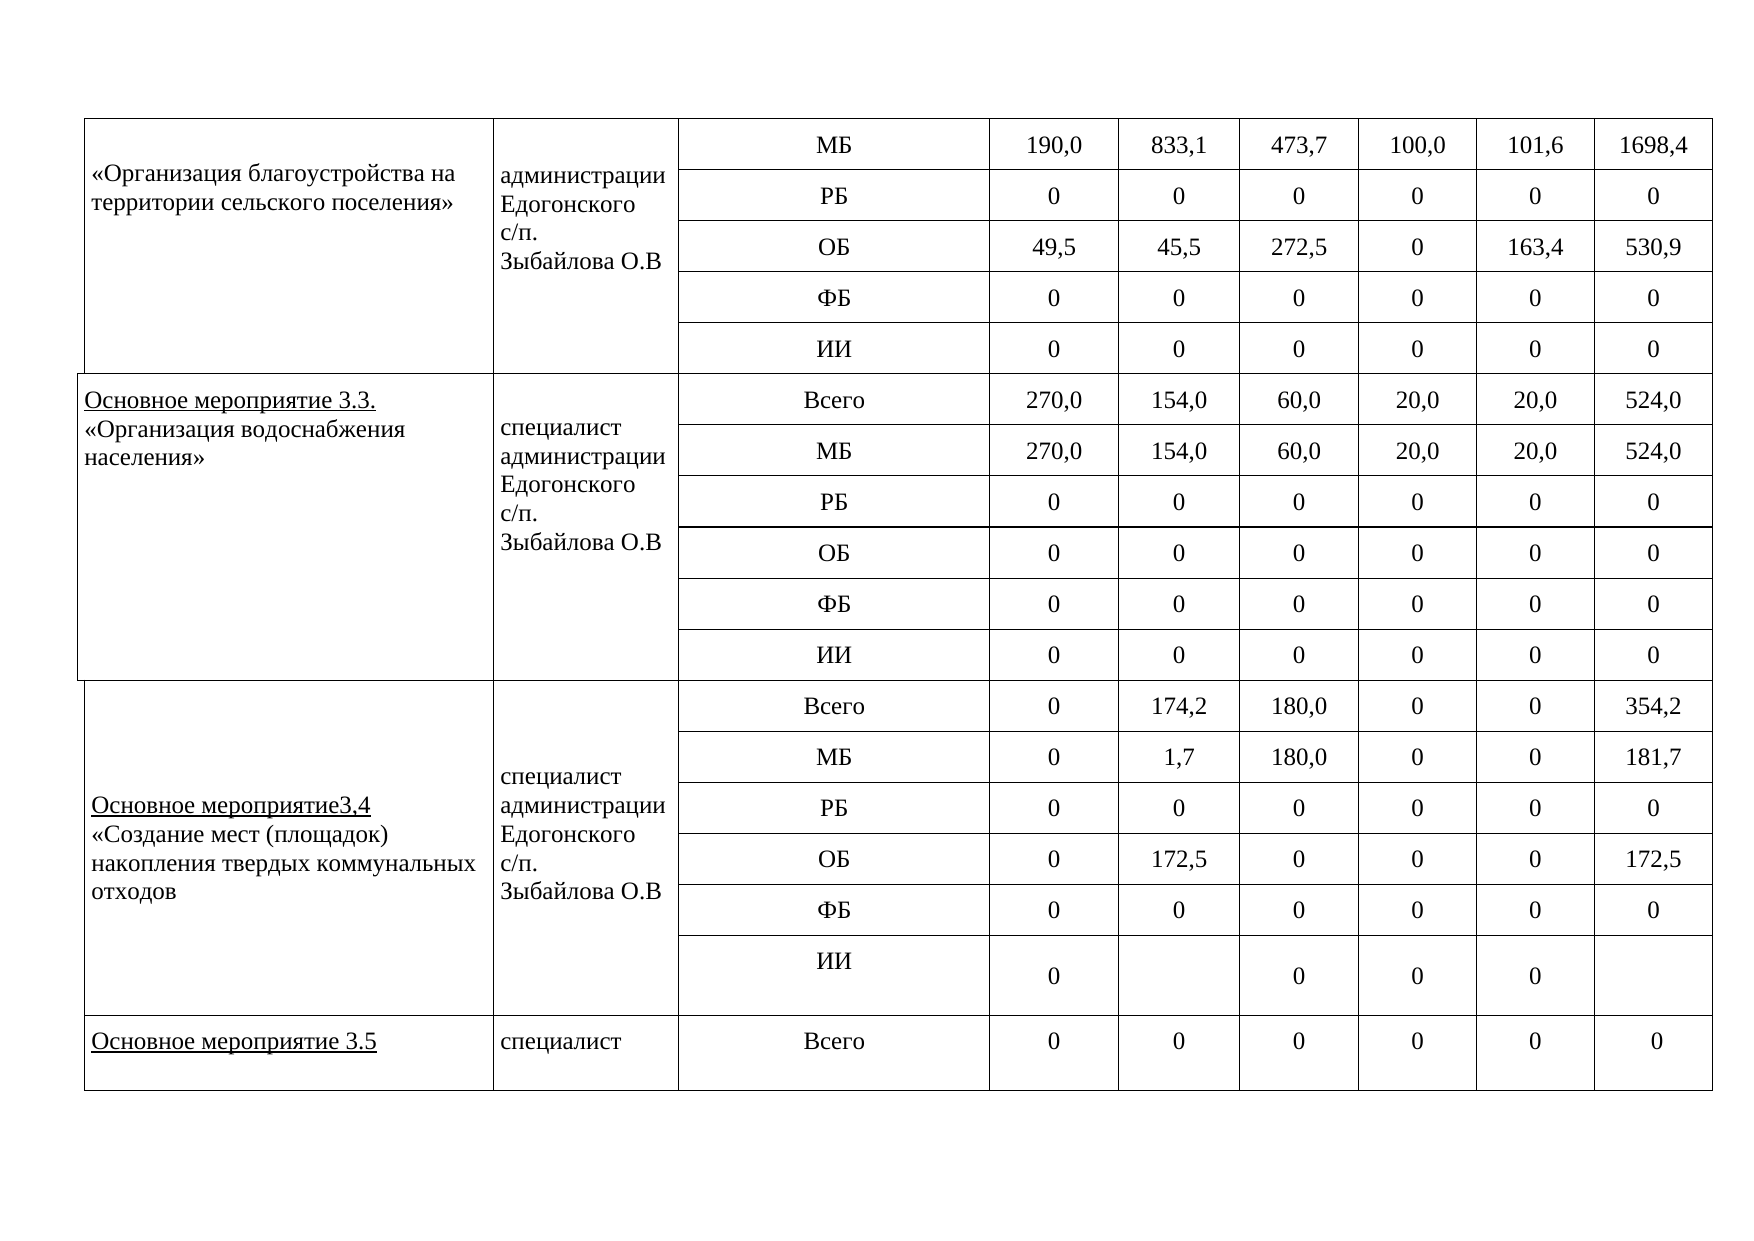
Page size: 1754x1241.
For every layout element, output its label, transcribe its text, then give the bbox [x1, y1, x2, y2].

table_cell 0 [1477, 579, 1594, 628]
table_cell 0 [1119, 885, 1239, 935]
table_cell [85, 119, 493, 373]
table_cell 0 [990, 936, 1118, 1014]
table_cell 181,7 [1595, 732, 1712, 782]
table_cell 0 [990, 630, 1118, 679]
table_cell 45,5 [1119, 221, 1239, 271]
table_cell 0 [1595, 783, 1712, 833]
table_cell 172,5 [1595, 834, 1712, 884]
table_cell 0 [1595, 885, 1712, 935]
table_cell 0 [1477, 272, 1594, 322]
table_cell 0 [1595, 528, 1712, 577]
table_cell 0 [1240, 170, 1358, 220]
table_cell Основное мероприятие3,4 «Создание мест (площадок) накопления твердых коммунальных отходов [85, 681, 493, 1014]
table_cell ИИ [679, 936, 989, 1014]
table_cell 0 [1240, 476, 1358, 526]
table_cell 833,1 [1119, 119, 1239, 169]
table_cell 0 [1119, 476, 1239, 526]
table_cell МБ [679, 732, 989, 782]
table_cell 0 [1119, 783, 1239, 833]
table_cell 0 [990, 681, 1118, 731]
table_cell 0 [1119, 528, 1239, 577]
table_cell 0 [1477, 681, 1594, 731]
table_cell 0 [990, 323, 1118, 373]
table_cell 180,0 [1240, 732, 1358, 782]
table_cell 0 [1359, 272, 1476, 322]
table_cell [1119, 936, 1239, 1014]
table_cell 0 [990, 732, 1118, 782]
table_cell РБ [679, 170, 989, 220]
table_cell 190,0 [990, 119, 1118, 169]
table_cell 0 [1359, 528, 1476, 577]
table_cell 0 [1240, 272, 1358, 322]
table_cell 0 [1595, 1016, 1712, 1089]
table_cell 270,0 [990, 374, 1118, 424]
table_cell 0 [1359, 476, 1476, 526]
table_cell 0 [990, 885, 1118, 935]
table_cell 0 [1359, 681, 1476, 731]
table_cell 0 [1119, 1016, 1239, 1089]
table_cell 270,0 [990, 425, 1118, 475]
table_cell 0 [1359, 732, 1476, 782]
table_cell 0 [1359, 170, 1476, 220]
table_cell 1,7 [1119, 732, 1239, 782]
table_cell 0 [1359, 630, 1476, 679]
table_cell 0 [1595, 630, 1712, 679]
table_cell 0 [1477, 885, 1594, 935]
table_cell 60,0 [1240, 425, 1358, 475]
table_cell 101,6 [1477, 119, 1594, 169]
table_cell ОБ [679, 834, 989, 884]
table_cell ОБ [679, 221, 989, 271]
table_cell 0 [1240, 579, 1358, 628]
table_cell ИИ [679, 630, 989, 679]
table_cell 0 [1477, 936, 1594, 1014]
table_cell 20,0 [1359, 374, 1476, 424]
table_cell 1698,4 [1595, 119, 1712, 169]
table_cell 0 [1240, 1016, 1358, 1089]
table_cell 0 [1240, 834, 1358, 884]
table_cell 0 [1240, 323, 1358, 373]
table_cell 0 [990, 1016, 1118, 1089]
table_cell РБ [679, 476, 989, 526]
table_cell 524,0 [1595, 425, 1712, 475]
table_cell МБ [679, 425, 989, 475]
table_cell 0 [1119, 170, 1239, 220]
table_cell специалист администрации Едогонского с/п. Зыбайлова О.В [494, 681, 678, 1014]
table_cell 0 [1240, 885, 1358, 935]
table_cell 174,2 [1119, 681, 1239, 731]
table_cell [494, 119, 678, 373]
table_cell 0 [1240, 528, 1358, 577]
table_cell 0 [1595, 170, 1712, 220]
table_cell 0 [1359, 834, 1476, 884]
table_cell 0 [990, 834, 1118, 884]
table_cell 0 [1477, 630, 1594, 679]
table_cell 100,0 [1359, 119, 1476, 169]
table_cell 0 [990, 170, 1118, 220]
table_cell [85, 1016, 493, 1089]
table_cell ФБ [679, 579, 989, 628]
table_cell 0 [1595, 579, 1712, 628]
table_cell 524,0 [1595, 374, 1712, 424]
table_cell МБ [679, 119, 989, 169]
table_cell 0 [990, 528, 1118, 577]
table_cell Всего [679, 681, 989, 731]
table_cell 0 [1359, 221, 1476, 271]
table_cell 0 [1477, 323, 1594, 373]
table_cell 0 [1477, 783, 1594, 833]
table_cell 0 [990, 579, 1118, 628]
table_cell 0 [1477, 476, 1594, 526]
table_cell 0 [1477, 528, 1594, 577]
table_cell Всего [679, 374, 989, 424]
table_cell 172,5 [1119, 834, 1239, 884]
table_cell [494, 1016, 678, 1089]
table_cell 20,0 [1477, 374, 1594, 424]
table_cell 0 [990, 272, 1118, 322]
table_cell 0 [1595, 323, 1712, 373]
table_cell 0 [1595, 272, 1712, 322]
table_cell 154,0 [1119, 425, 1239, 475]
table_cell 0 [1359, 323, 1476, 373]
table_cell 0 [1119, 579, 1239, 628]
table_cell 0 [1240, 936, 1358, 1014]
table_cell 354,2 [1595, 681, 1712, 731]
table_cell Всего [679, 1016, 989, 1089]
table_cell [1595, 936, 1712, 1014]
table_cell РБ [679, 783, 989, 833]
table_cell 180,0 [1240, 681, 1358, 731]
table_cell 473,7 [1240, 119, 1358, 169]
table_cell 0 [1359, 783, 1476, 833]
table_cell 0 [990, 783, 1118, 833]
table_cell 0 [1477, 732, 1594, 782]
table_cell 0 [1119, 630, 1239, 679]
table_cell 0 [1477, 1016, 1594, 1089]
table_cell 20,0 [1359, 425, 1476, 475]
table_cell 49,5 [990, 221, 1118, 271]
table_cell 163,4 [1477, 221, 1594, 271]
table_cell 0 [1477, 834, 1594, 884]
table_cell 0 [990, 476, 1118, 526]
table_cell ОБ [679, 528, 989, 577]
table_cell ФБ [679, 272, 989, 322]
table_cell Основное мероприятие 3.3. «Организация водоснабжения населения» [78, 374, 493, 679]
table_cell 0 [1359, 1016, 1476, 1089]
table_cell 0 [1359, 579, 1476, 628]
table_cell ИИ [679, 323, 989, 373]
table_cell 530,9 [1595, 221, 1712, 271]
table_cell 0 [1477, 170, 1594, 220]
table_cell 0 [1240, 783, 1358, 833]
table_cell 154,0 [1119, 374, 1239, 424]
table_cell 0 [1359, 885, 1476, 935]
table_cell 0 [1119, 272, 1239, 322]
table_cell 0 [1119, 323, 1239, 373]
table_cell 272,5 [1240, 221, 1358, 271]
table_cell 60,0 [1240, 374, 1358, 424]
table_cell 0 [1359, 936, 1476, 1014]
table_cell 20,0 [1477, 425, 1594, 475]
table_cell 0 [1240, 630, 1358, 679]
table_cell ФБ [679, 885, 989, 935]
table_cell специалист администрации Едогонского с/п. Зыбайлова О.В [494, 374, 678, 679]
table_cell 0 [1595, 476, 1712, 526]
